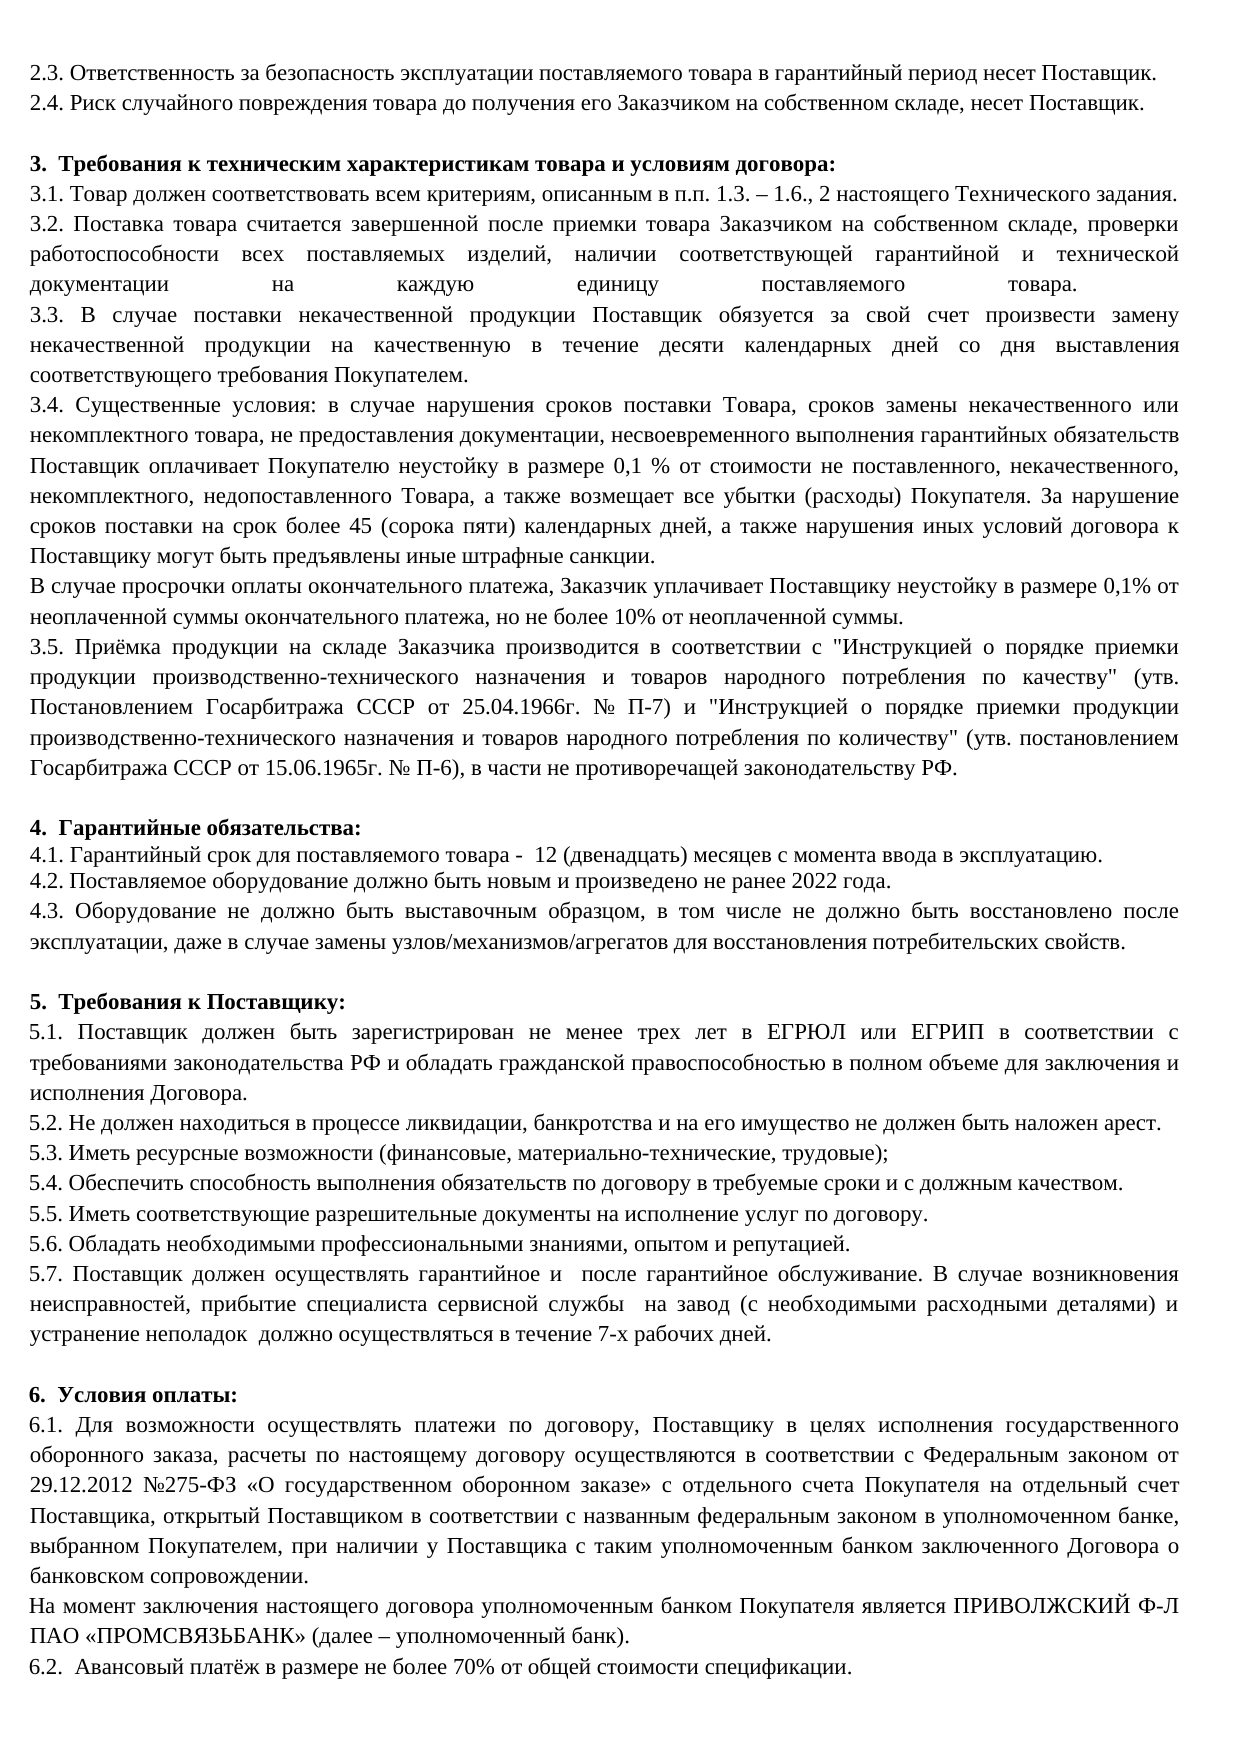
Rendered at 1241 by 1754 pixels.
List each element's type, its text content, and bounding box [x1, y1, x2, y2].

list 4. Гарантийные обязательства: [29, 814, 1181, 841]
list На момент заключения настоящего договора уполномоченным банком Покупателя является ПРИВОЛЖСКИЙ Ф-Л ПАО «ПРОМСВЯЗЬБАНК» (далее – уполномоченный банк). [28, 1592, 1181, 1649]
list 6. Условия оплаты: [28, 1381, 1181, 1407]
list 5.4. Обеспечить способность выполнения обязательств по договору в требуемые сроки и с должным качеством. [28, 1169, 1181, 1196]
list 2.3. Ответственность за безопасность эксплуатации поставляемого товара в гарантийный период несет Поставщик. [29, 59, 1181, 85]
list 5.1. Поставщик должен быть зарегистрирован не менее трех лет в ЕГРЮЛ или ЕГРИП в соответствии с требованиями законодательства РФ и обладать гражданской правоспособностью в полном объеме для заключения и исполнения Договора. [28, 1018, 1181, 1105]
list 5.5. Иметь соответствующие разрешительные документы на исполнение услуг по договору. [28, 1199, 1181, 1226]
list 2.4. Риск случайного повреждения товара до получения его Заказчиком на собственном складе, несет Поставщик. [29, 89, 1181, 116]
list 6.2. Авансовый платёж в размере не более 70% от общей стоимости спецификации. [28, 1653, 1181, 1679]
text 5. Требования к Поставщику: [29, 988, 1181, 1014]
list 3.2. Поставка товара считается завершенной после приемки товара Заказчиком на собственном складе, проверки работоспособности всех поставляемых изделий, наличии соответствующей гарантийной и технической документации на каждую единицу поставляемого товара. 3.3. В случае поставки некачественной продукции Поставщик обязуется за свой счет произвести замену некачественной продукции на качественную в течение десяти календарных дней со дня выставления соответствующего требования Покупателем. [29, 210, 1181, 387]
text 4.3. Оборудование не должно быть выставочным образцом, в том числе не должно быть восстановлено после эксплуатации, даже в случае замены узлов/механизмов/агрегатов для восстановления потребительских свойств. [29, 897, 1181, 954]
list 3.5. Приёмка продукции на складе Заказчика производится в соответствии с "Инструкцией о порядке приемки продукции производственно-технического назначения и товаров народного потребления по качеству" (утв. Постановлением Госарбитража СССР от 25.04.1966г. № П-7) и "Инструкцией о порядке приемки продукции производственно-технического назначения и товаров народного потребления по количеству" (утв. постановлением Госарбитража СССР от 15.06.1965г. № П-6), в части не противоречащей законодательству РФ. [29, 633, 1181, 780]
list 3.1. Товар должен соответствовать всем критериям, описанным в п.п. 1.3. – 1.6., 2 настоящего Технического задания. [29, 180, 1181, 206]
list 5.2. Не должен находиться в процессе ликвидации, банкротства и на его имущество не должен быть наложен арест. [28, 1109, 1181, 1135]
list 5.7. Поставщик должен осуществлять гарантийное и после гарантийное обслуживание. В случае возникновения неисправностей, прибытие специалиста сервисной службы на завод (с необходимыми расходными деталями) и устранение неполадок должно осуществляться в течение 7-х рабочих дней. [28, 1260, 1181, 1347]
list В случае просрочки оплаты окончательного платежа, Заказчик уплачивает Поставщику неустойку в размере 0,1% от неоплаченной суммы окончательного платежа, но не более 10% от неоплаченной суммы. [29, 573, 1181, 629]
list 5.3. Иметь ресурсные возможности (финансовые, материально-технические, трудовые); [28, 1139, 1181, 1166]
list 3.4. Существенные условия: в случае нарушения сроков поставки Товара, сроков замены некачественного или некомплектного товара, не предоставления документации, несвоевременного выполнения гарантийных обязательств Поставщик оплачивает Покупателю неустойку в размере 0,1 % от стоимости не поставленного, некачественного, некомплектного, недопоставленного Товара, а также возмещает все убытки (расходы) Покупателя. За нарушение сроков поставки на срок более 45 (сорока пяти) календарных дней, а также нарушения иных условий договора к Поставщику могут быть предъявлены иные штрафные санкции. [29, 391, 1181, 569]
list 3. Требования к техническим характеристикам товара и условиям договора: [29, 150, 1181, 176]
text 4.1. Гарантийный срок для поставляемого товара - 12 (двенадцать) месяцев с момента ввода в эксплуатацию. [29, 841, 1181, 867]
text 4.2. Поставляемое оборудование должно быть новым и произведено не ранее 2022 года. [29, 867, 1181, 893]
list 6.1. Для возможности осуществлять платежи по договору, Поставщику в целях исполнения государственного оборонного заказа, расчеты по настоящему договору осуществляются в соответствии с Федеральным законом от 29.12.2012 №275-ФЗ «О государственном оборонном заказе» с отдельного счета Покупателя на отдельный счет Поставщика, открытый Поставщиком в соответствии с названным федеральным законом в уполномоченном банке, выбранном Покупателем, при наличии у Поставщика с таким уполномоченным банком заключенного Договора о банковском сопровождении. [28, 1411, 1181, 1588]
list 5.6. Обладать необходимыми профессиональными знаниями, опытом и репутацией. [28, 1230, 1181, 1256]
